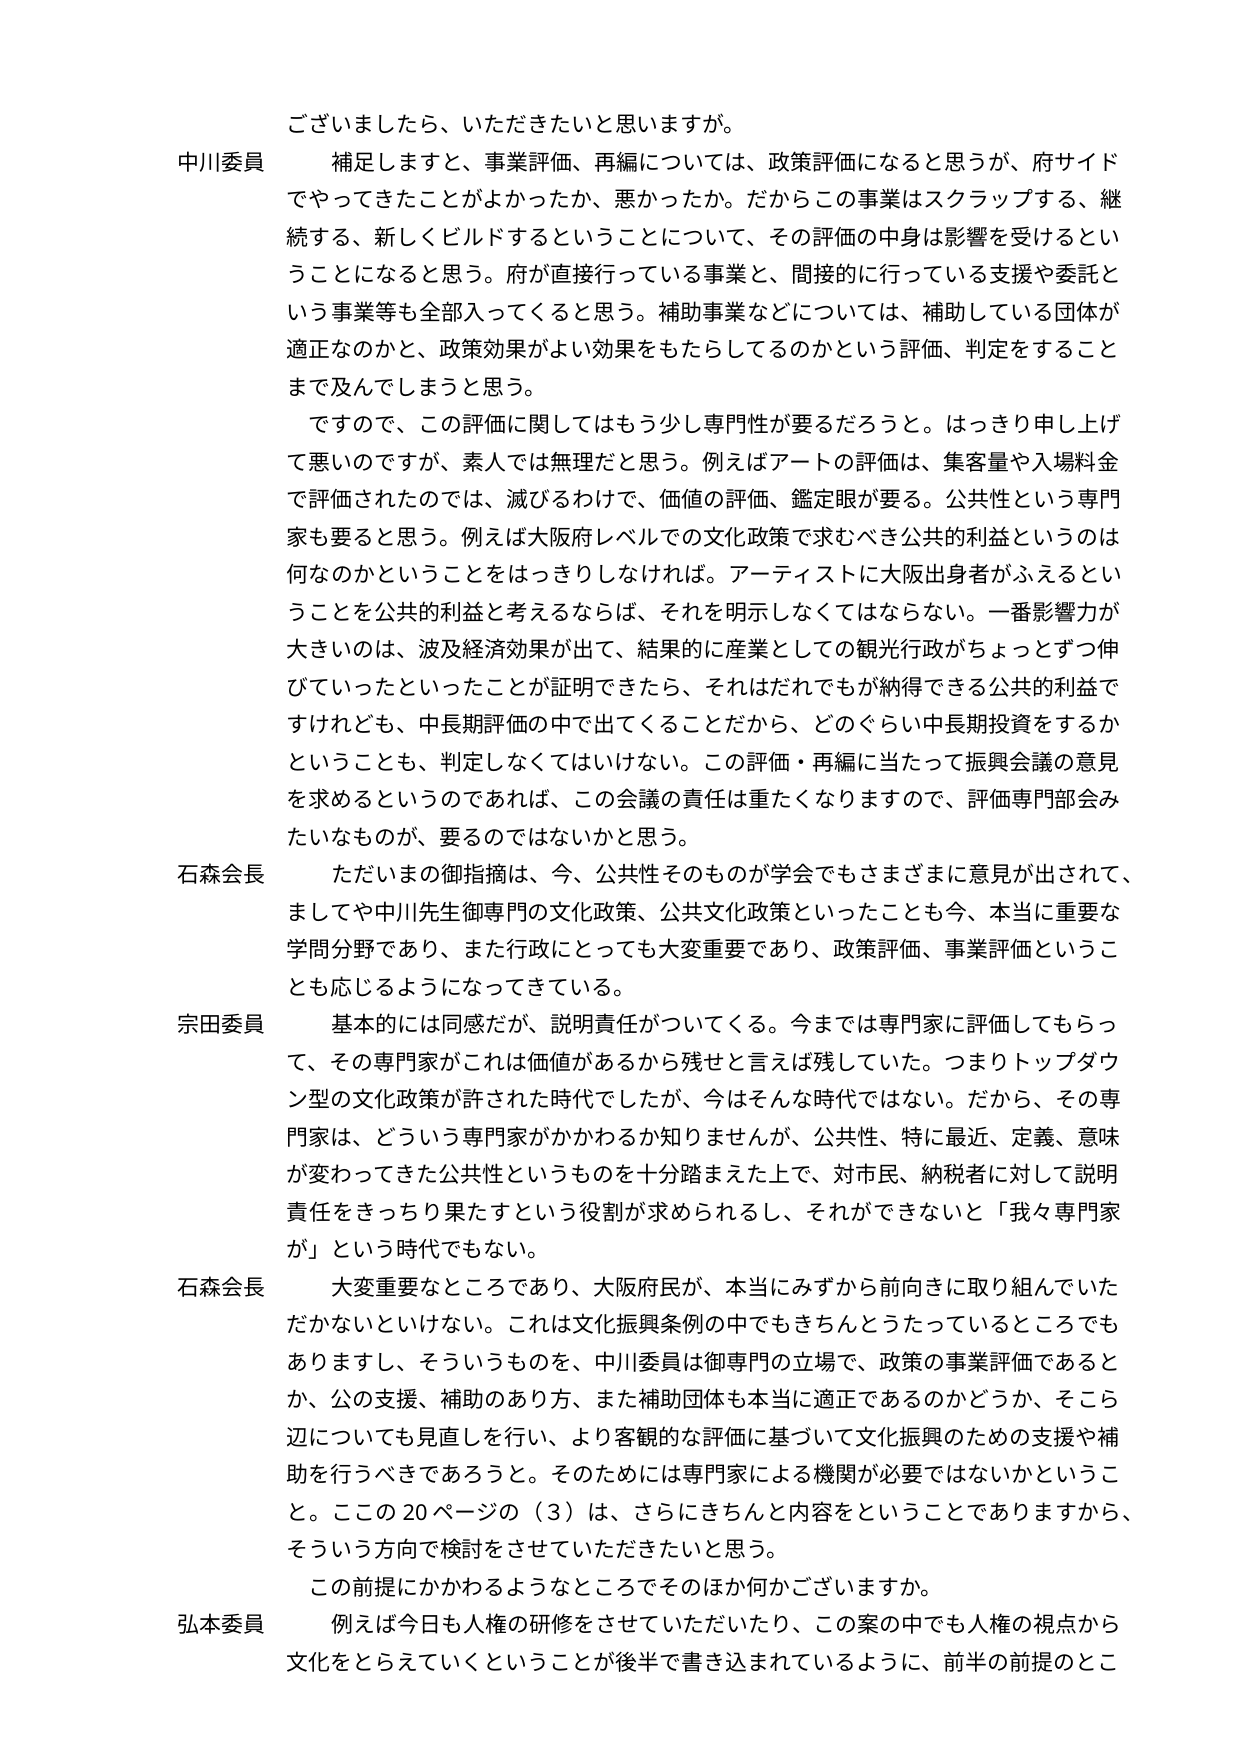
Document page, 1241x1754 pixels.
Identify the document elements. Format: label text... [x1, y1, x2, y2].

text 石森会長 大変重要なところであり、大阪府民が、本当にみずから前向きに取り組んでいただかないといけない。これは文化振興条例の中でもきちんとうたっているところでもありますし、そういうものを、中川委員は御専門の立場で、政策の事業評価であるとか、公の支援、補助のあり方、また補助団体も本当に適正であるのかどうか、そこら辺についても見直しを行い、より客観的な評価に基づいて文化振興のための支援や補助を行うべきであろうと。そのためには専門家による機関が必要ではないかということ。ここの20ページの（３）は、さらにきちんと内容をということでありますから、そういう方向で検討をさせていただきたいと思う。 [177, 1267, 1122, 1567]
text 中川委員 補足しますと、事業評価、再編については、政策評価になると思うが、府サイドでやってきたことがよかったか、悪かったか。だからこの事業はスクラップする、継続する、新しくビルドするということについて、その評価の中身は影響を受けるということになると思う。府が直接行っている事業と、間接的に行っている支援や委託という事業等も全部入ってくると思う。補助事業などについては、補助している団体が適正なのかと、政策効果がよい効果をもたらしてるのかという評価、判定をすることまで及んでしまうと思う。 [177, 142, 1122, 404]
text ですので、この評価に関してはもう少し専門性が要るだろうと。はっきり申し上げて悪いのですが、素人では無理だと思う。例えばアートの評価は、集客量や入場料金で評価されたのでは、滅びるわけで、価値の評価、鑑定眼が要る。公共性という専門家も要ると思う。例えば大阪府レベルでの文化政策で求むべき公共的利益というのは何なのかということをはっきりしなければ。アーティストに大阪出身者がふえるということを公共的利益と考えるならば、それを明示しなくてはならない。一番影響力が大きいのは、波及経済効果が出て、結果的に産業としての観光行政がちょっとずつ伸びていったといったことが証明できたら、それはだれでもが納得できる公共的利益ですけれども、中長期評価の中で出てくることだから、どのぐらい中長期投資をするかということも、判定しなくてはいけない。この評価・再編に当たって振興会議の意見を求めるというのであれば、この会議の責任は重たくなりますので、評価専門部会みたいなものが、要るのではないかと思う。 [287, 404, 1122, 854]
text 石森会長 ただいまの御指摘は、今、公共性そのものが学会でもさまざまに意見が出されて、ましてや中川先生御専門の文化政策、公共文化政策といったことも今、本当に重要な学問分野であり、また行政にとっても大変重要であり、政策評価、事業評価ということも応じるようになってきている。 [177, 854, 1122, 1004]
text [177, 1604, 1122, 1679]
text 宗田委員 基本的には同感だが、説明責任がついてくる。今までは専門家に評価してもらって、その専門家がこれは価値があるから残せと言えば残していた。つまりトップダウン型の文化政策が許された時代でしたが、今はそんな時代ではない。だから、その専門家は、どういう専門家がかかわるか知りませんが、公共性、特に最近、定義、意味が変わってきた公共性というものを十分踏まえた上で、対市民、納税者に対して説明責任をきっちり果たすという役割が求められるし、それができないと「我々専門家が」という時代でもない。 [177, 1004, 1122, 1267]
text この前提にかかわるようなところでそのほか何かございますか。 [287, 1567, 1122, 1604]
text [287, 104, 1122, 142]
